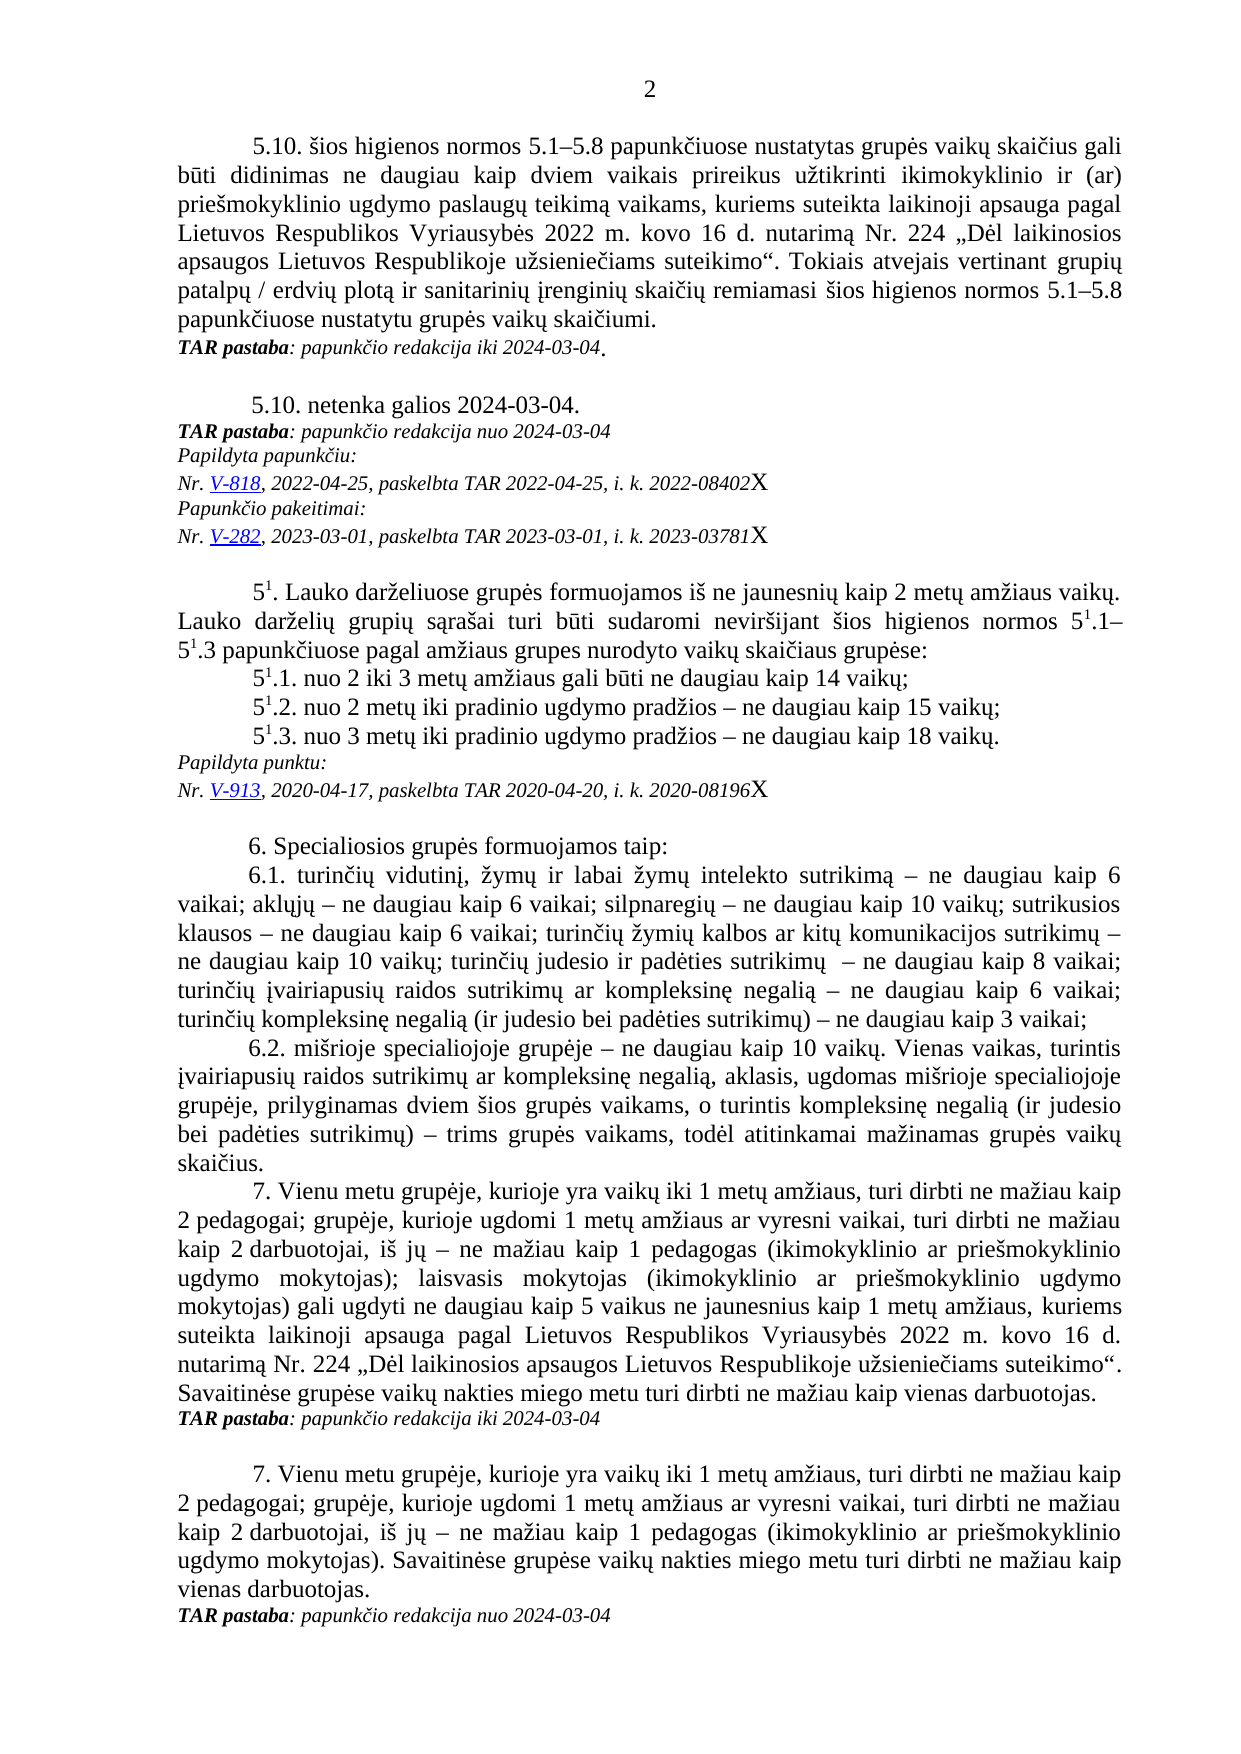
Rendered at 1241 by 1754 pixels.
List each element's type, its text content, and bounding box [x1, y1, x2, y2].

text 5.10. šios higienos normos 5.1–5.8 papunkčiuose nustatytas grupės vaikų skaičius gali būti didinimas ne daugiau kaip dviem vaikais prireikus užtikrinti ikimokyklinio ir (ar) priešmokyklinio ugdymo paslaugų teikimą vaikams, kuriems suteikta laikinoji apsauga pagal Lietuvos Respublikos Vyriausybės 2022 m. kovo 16 d. nutarimą Nr. 224 „Dėl laikinosios apsaugos Lietuvos Respublikoje užsieniečiams suteikimo“. Tokiais atvejais vertinant grupių patalpų / erdvių plotą ir sanitarinių įrenginių skaičių remiamasi šios higienos normos 5.1–5.8 papunkčiuose nustatytu grupės vaikų skaičiumi. [177, 131, 1122, 333]
text 5.10. netenka galios 2024-03-04. [177, 390, 1122, 419]
text 51. Lauko darželiuose grupės formuojamos iš ne jaunesnių kaip 2 metų amžiaus vaikų. Lauko darželių grupių sąrašai turi būti sudaromi neviršijant šios higienos normos 51.1–51.3 papunkčiuose pagal amžiaus grupes nurodyto vaikų skaičiaus grupėse: [177, 577, 1122, 663]
text TAR pastaba: papunkčio redakcija nuo 2024-03-04 [177, 419, 1122, 443]
text 6. Specialiosios grupės formuojamos taip: [177, 831, 1122, 860]
text TAR pastaba: papunkčio redakcija nuo 2024-03-04 [177, 1603, 1122, 1627]
text 51.2. nuo 2 metų iki pradinio ugdymo pradžios – ne daugiau kaip 15 vaikų; [177, 692, 1122, 721]
text 6.1. turinčių vidutinį, žymų ir labai žymų intelekto sutrikimą – ne daugiau kaip 6 vaikai; aklųjų – ne daugiau kaip 6 vaikai; silpnaregių – ne daugiau kaip 10 vaikų; sutrikusios klausos – ne daugiau kaip 6 vaikai; turinčių žymių kalbos ar kitų komunikacijos sutrikimų – ne daugiau kaip 10 vaikų; turinčių judesio ir padėties sutrikimų – ne daugiau kaip 8 vaikai; turinčių įvairiapusių raidos sutrikimų ar kompleksinę negalią – ne daugiau kaip 6 vaikai; turinčių kompleksinę negalią (ir judesio bei padėties sutrikimų) – ne daugiau kaip 3 vaikai; [177, 860, 1122, 1033]
text 6.2. mišrioje specialiojoje grupėje – ne daugiau kaip 10 vaikų. Vienas vaikas, turintis įvairiapusių raidos sutrikimų ar kompleksinę negalią, aklasis, ugdomas mišrioje specialiojoje grupėje, prilyginamas dviem šios grupės vaikams, o turintis kompleksinę negalią (ir judesio bei padėties sutrikimų) – trims grupės vaikams, todėl atitinkamai mažinamas grupės vaikų skaičius. [177, 1033, 1122, 1176]
text 7. Vienu metu grupėje, kurioje yra vaikų iki 1 metų amžiaus, turi dirbti ne mažiau kaip 2 pedagogai; grupėje, kurioje ugdomi 1 metų amžiaus ar vyresni vaikai, turi dirbti ne mažiau kaip 2 darbuotojai, iš jų – ne mažiau kaip 1 pedagogas (ikimokyklinio ar priešmokyklinio ugdymo mokytojas); laisvasis mokytojas (ikimokyklinio ar priešmokyklinio ugdymo mokytojas) gali ugdyti ne daugiau kaip 5 vaikus ne jaunesnius kaip 1 metų amžiaus, kuriems suteikta laikinoji apsauga pagal Lietuvos Respublikos Vyriausybės 2022 m. kovo 16 d. nutarimą Nr. 224 „Dėl laikinosios apsaugos Lietuvos Respublikoje užsieniečiams suteikimo“. Savaitinėse grupėse vaikų nakties miego metu turi dirbti ne mažiau kaip vienas darbuotojas. [177, 1176, 1122, 1406]
text 7. Vienu metu grupėje, kurioje yra vaikų iki 1 metų amžiaus, turi dirbti ne mažiau kaip 2 pedagogai; grupėje, kurioje ugdomi 1 metų amžiaus ar vyresni vaikai, turi dirbti ne mažiau kaip 2 darbuotojai, iš jų – ne mažiau kaip 1 pedagogas (ikimokyklinio ar priešmokyklinio ugdymo mokytojas). Savaitinėse grupėse vaikų nakties miego metu turi dirbti ne mažiau kaip vienas darbuotojas. [177, 1459, 1122, 1603]
text TAR pastaba: papunkčio redakcija iki 2024-03-04 [177, 1406, 1122, 1430]
text 51.1. nuo 2 iki 3 metų amžiaus gali būti ne daugiau kaip 14 vaikų; [177, 663, 1122, 692]
text TAR pastaba: papunkčio redakcija iki 2024-03-04. [177, 333, 1122, 361]
text 51.3. nuo 3 metų iki pradinio ugdymo pradžios – ne daugiau kaip 18 vaikų. [177, 721, 1122, 750]
